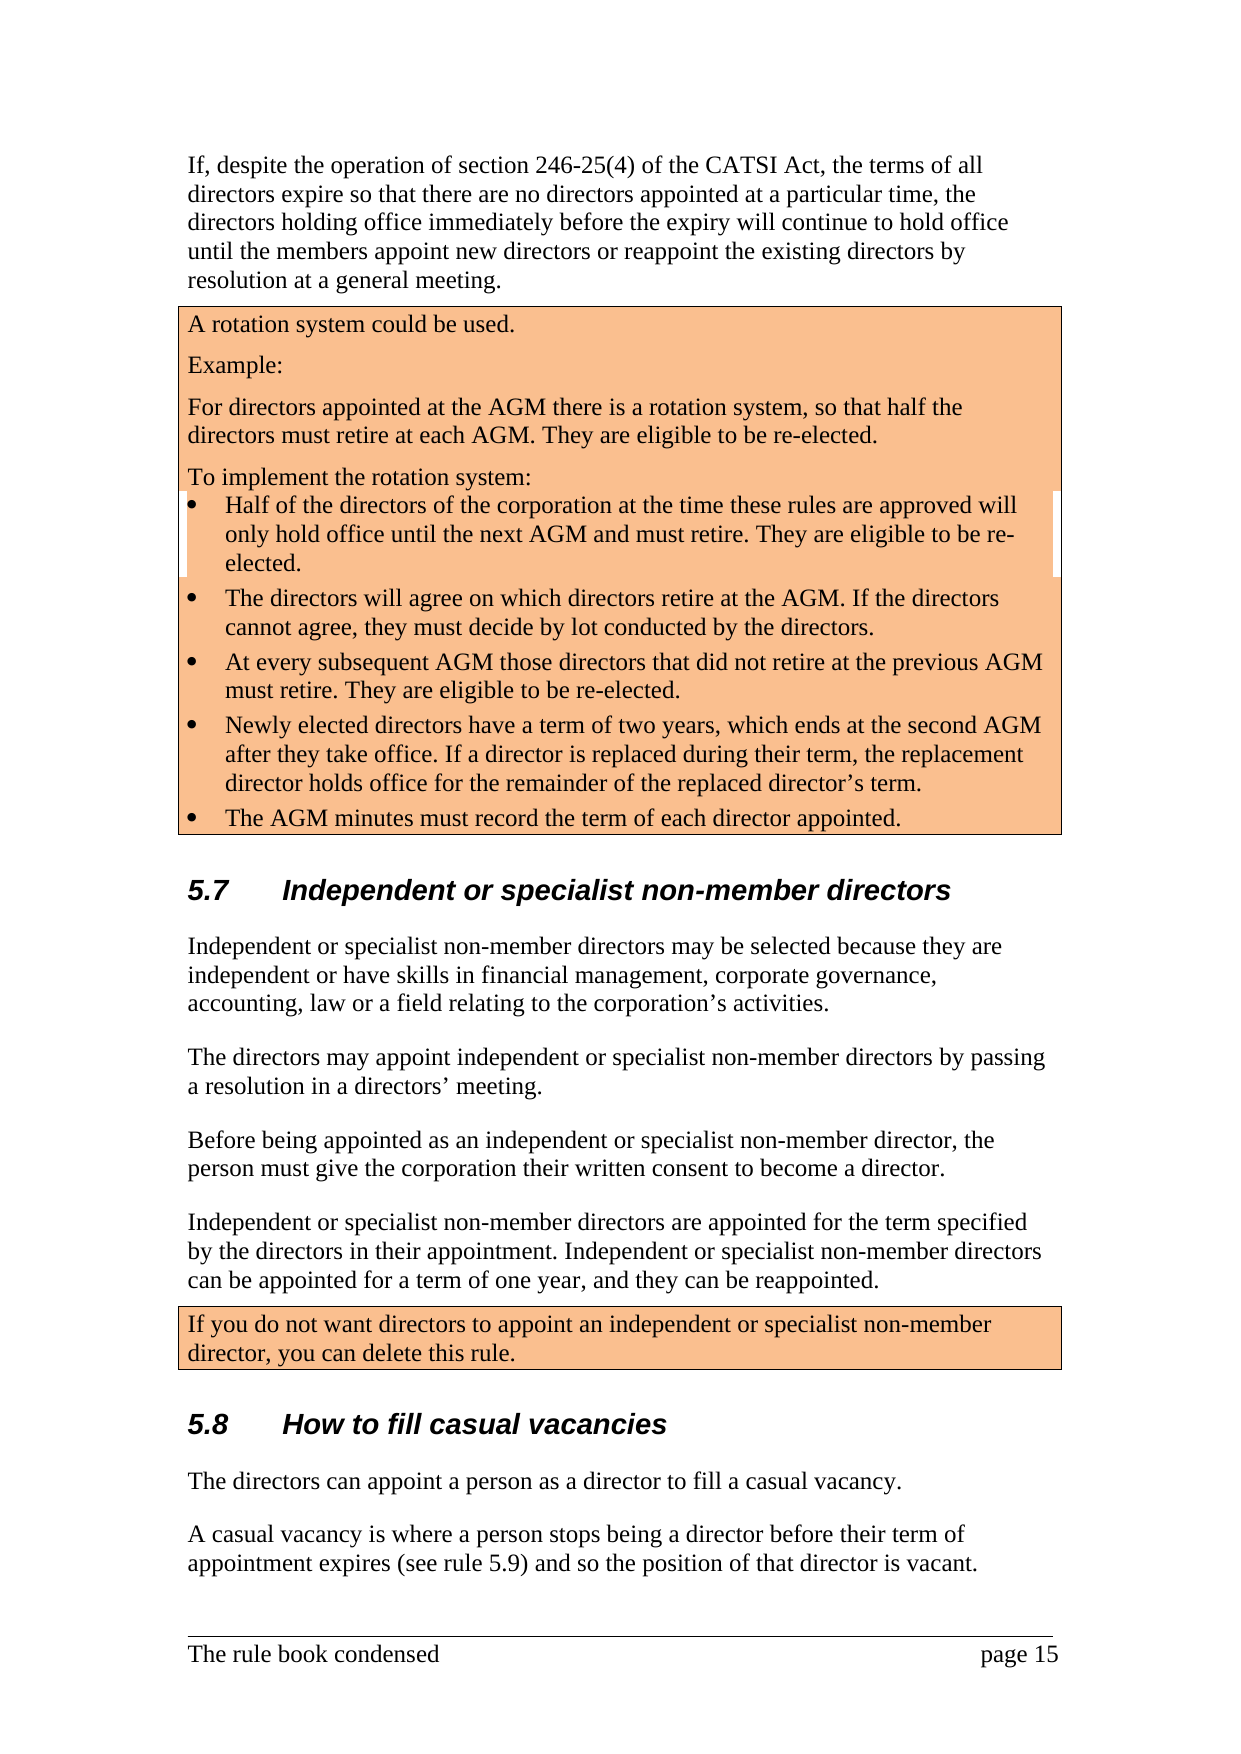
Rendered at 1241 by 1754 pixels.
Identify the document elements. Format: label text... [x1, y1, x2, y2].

text Newly elected directors have a term of two years, which ends at the second AGM after they take office. If a director is replaced during their term, the replacement director holds office for the remainder of the replaced director’s term. [179, 707, 1061, 797]
subtitle How to fill casual vacancies [187, 1407, 1053, 1441]
text Example: [179, 347, 1061, 379]
text Independent or specialist non-member directors may be selected because they are independent or have skills in financial management, corporate governance, accounting, law or a field relating to the corporation’s activities. [187, 931, 1053, 1017]
text At every subsequent AGM those directors that did not retire at the previous AGM must retire. They are eligible to be re-elected. [179, 644, 1061, 704]
text A casual vacancy is where a person stops being a director before their term of appointment expires (see rule 5.9) and so the position of that director is vacant. [187, 1519, 1053, 1577]
text A rotation system could be used. [179, 307, 1061, 338]
text The directors will agree on which directors retire at the AGM. If the directors cannot agree, they must decide by lot conducted by the directors. [179, 580, 1061, 641]
text If, despite the operation of section 246-25(4) of the CATSI Act, the terms of all directors expire so that there are no directors appointed at a particular time, the directors holding office immediately before the expiry will continue to hold office until the members appoint new directors or reappoint the existing directors by resolution at a general meeting. [187, 150, 1053, 294]
subtitle Independent or specialist non-member directors [187, 872, 1053, 906]
text If you do not want directors to appoint an independent or specialist non-member director, you can delete this rule. [179, 1307, 1061, 1369]
text Before being appointed as an independent or specialist non-member director, the person must give the corporation their written consent to become a director. [187, 1125, 1053, 1182]
text For directors appointed at the AGM there is a rotation system, so that half the directors must retire at each AGM. They are eligible to be re-elected. [179, 389, 1061, 449]
text Independent or specialist non-member directors are appointed for the term specified by the directors in their appointment. Independent or specialist non-member directors can be appointed for a term of one year, and they can be reappointed. [187, 1207, 1053, 1293]
text To implement the rotation system: [179, 459, 1061, 491]
text Half of the directors of the corporation at the time these rules are approved will only hold office until the next AGM and must retire. They are eligible to be re-elected. [187, 491, 1053, 577]
text The directors can appoint a person as a director to fill a casual vacancy. [187, 1466, 1053, 1494]
text The directors may appoint independent or specialist non-member directors by passing a resolution in a directors’ meeting. [187, 1042, 1053, 1100]
text The AGM minutes must record the term of each director appointed. [179, 800, 1061, 834]
